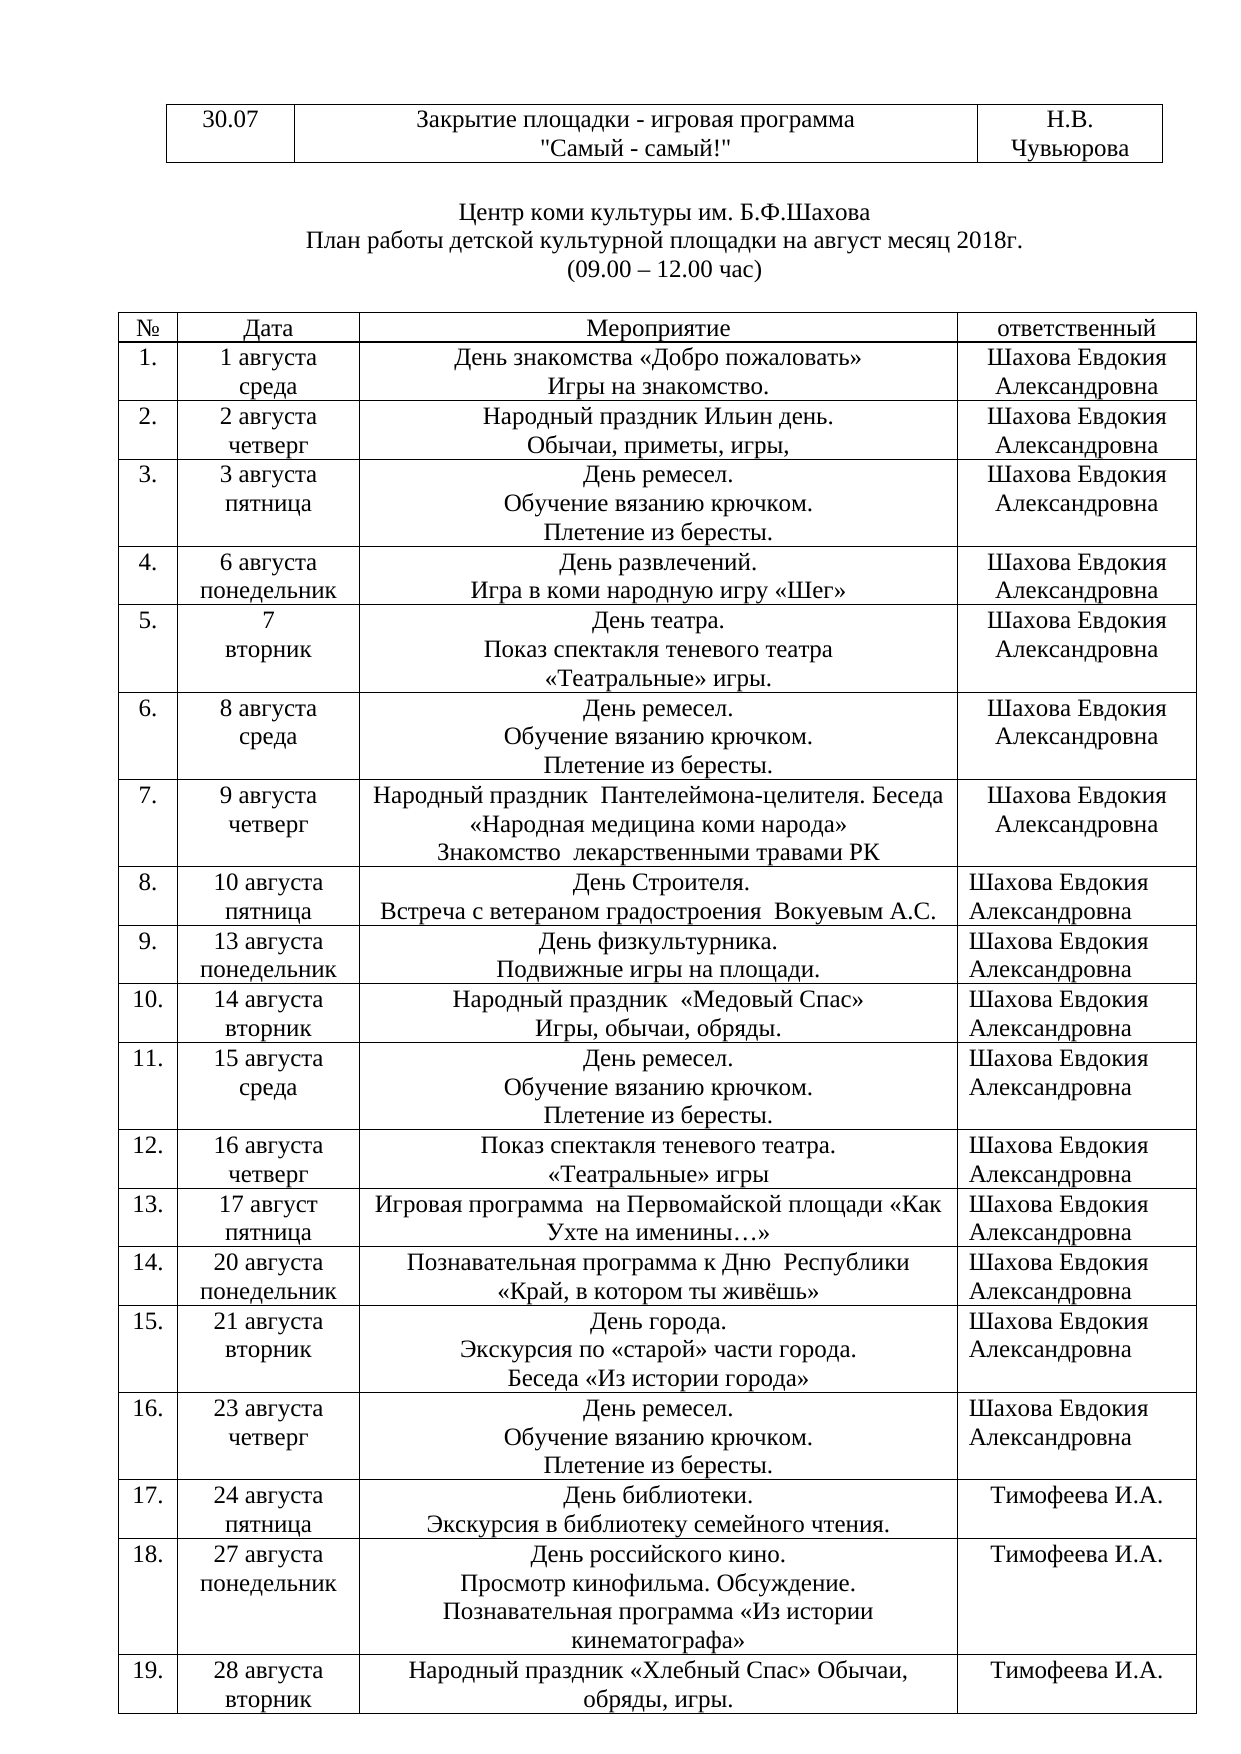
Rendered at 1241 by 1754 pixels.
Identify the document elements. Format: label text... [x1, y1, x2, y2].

table_cell 15. [119, 1306, 177, 1392]
table_cell День знакомства «Добро пожаловать» Игры на знакомство. [360, 343, 957, 400]
table_cell 8 августа среда [178, 693, 359, 779]
table_cell 15 августа среда [178, 1043, 359, 1129]
table_cell 9. [119, 926, 177, 983]
table_cell 23 августа четверг [178, 1393, 359, 1479]
table_cell 14 августа вторник [178, 984, 359, 1042]
table_cell 16. [119, 1393, 177, 1479]
table_cell День города. Экскурсия по «старой» части города. Беседа «Из истории города» [360, 1306, 957, 1392]
table_cell Шахова Евдокия Александровна [958, 401, 1196, 458]
table_cell 17. [119, 1480, 177, 1538]
table_cell 7. [119, 780, 177, 866]
table_cell Народный праздник Пантелеймона-целителя. Беседа «Народная медицина коми народа» Знакомство лекарственными травами РК [360, 780, 957, 866]
table_cell Тимофеева И.А. [958, 1480, 1196, 1538]
table_cell Шахова Евдокия Александровна [958, 926, 1196, 983]
table_cell 1. [119, 343, 177, 400]
table_cell День библиотеки. Экскурсия в библиотеку семейного чтения. [360, 1480, 957, 1538]
text (09.00 – 12.00 час) [177, 254, 1152, 283]
table_cell День театра. Показ спектакля теневого театра «Театральные» игры. [360, 605, 957, 692]
table_cell Шахова Евдокия Александровна [958, 1189, 1196, 1246]
table_cell 11. [119, 1043, 177, 1129]
table_cell Тимофеева И.А. [958, 1655, 1196, 1712]
table_cell Игровая программа на Первомайской площади «Как Ухте на именины…» [360, 1189, 957, 1246]
table_cell Шахова Евдокия Александровна [958, 605, 1196, 692]
table_cell 9 августа четверг [178, 780, 359, 866]
table_cell Шахова Евдокия Александровна [958, 1393, 1196, 1479]
table_cell 24 августа пятница [178, 1480, 359, 1538]
table_cell 12. [119, 1130, 177, 1188]
table_cell Шахова Евдокия Александровна [958, 1130, 1196, 1188]
table_cell 30.07 [167, 105, 294, 162]
table_cell 10. [119, 984, 177, 1042]
table_cell Шахова Евдокия Александровна [958, 693, 1196, 779]
table_cell 3 августа пятница [178, 460, 359, 546]
table_cell 16 августа четверг [178, 1130, 359, 1188]
table_cell Показ спектакля теневого театра. «Театральные» игры [360, 1130, 957, 1188]
table_cell Познавательная программа к Дню Республики «Край, в котором ты живёшь» [360, 1247, 957, 1305]
table_cell 18. [119, 1539, 177, 1654]
table_cell Н.В. Чувьюрова [978, 105, 1162, 162]
table_header ответственный [958, 313, 1196, 341]
table_cell Шахова Евдокия Александровна [958, 547, 1196, 604]
table_cell 28 августа вторник [178, 1655, 359, 1712]
table_cell День развлечений. Игра в коми народную игру «Шег» [360, 547, 957, 604]
table_cell Народный праздник «Медовый Спас» Игры, обычаи, обряды. [360, 984, 957, 1042]
table_cell День ремесел. Обучение вязанию крючком. Плетение из бересты. [360, 693, 957, 779]
table_cell Шахова Евдокия Александровна [958, 867, 1196, 925]
table_cell 13. [119, 1189, 177, 1246]
table_cell Шахова Евдокия Александровна [958, 460, 1196, 546]
table_cell 17 август пятница [178, 1189, 359, 1246]
table_cell 4. [119, 547, 177, 604]
table_cell 21 августа вторник [178, 1306, 359, 1392]
table_header Дата [178, 313, 359, 341]
table_cell 27 августа понедельник [178, 1539, 359, 1654]
table_cell День ремесел. Обучение вязанию крючком. Плетение из бересты. [360, 1043, 957, 1129]
table_cell Закрытие площадки - игровая программа "Самый - самый!" [295, 105, 977, 162]
table_cell 5. [119, 605, 177, 692]
table_cell Народный праздник «Хлебный Спас» Обычаи, обряды, игры. [360, 1655, 957, 1712]
table_cell День российского кино. Просмотр кинофильма. Обсуждение. Познавательная программа «Из истории кинематографа» [360, 1539, 957, 1654]
table_cell Шахова Евдокия Александровна [958, 780, 1196, 866]
table_header Мероприятие [360, 313, 957, 341]
table_cell 7 вторник [178, 605, 359, 692]
table_cell Тимофеева И.А. [958, 1539, 1196, 1654]
table_cell 14. [119, 1247, 177, 1305]
table_cell 2 августа четверг [178, 401, 359, 458]
table_cell 6. [119, 693, 177, 779]
table_cell 19. [119, 1655, 177, 1712]
table_cell 20 августа понедельник [178, 1247, 359, 1305]
table_cell 10 августа пятница [178, 867, 359, 925]
table_cell Шахова Евдокия Александровна [958, 1247, 1196, 1305]
table_header № [119, 313, 177, 341]
table_cell День ремесел. Обучение вязанию крючком. Плетение из бересты. [360, 1393, 957, 1479]
table_cell Шахова Евдокия Александровна [958, 984, 1196, 1042]
table_cell 8. [119, 867, 177, 925]
table_cell День Строителя. Встреча с ветераном градостроения Вокуевым А.С. [360, 867, 957, 925]
table_cell 6 августа понедельник [178, 547, 359, 604]
table_cell День ремесел. Обучение вязанию крючком. Плетение из бересты. [360, 460, 957, 546]
table_cell 3. [119, 460, 177, 546]
table_cell 1 августа среда [178, 343, 359, 400]
table_cell День физкультурника. Подвижные игры на площади. [360, 926, 957, 983]
table_cell Шахова Евдокия Александровна [958, 1306, 1196, 1392]
table_cell Народный праздник Ильин день. Обычаи, приметы, игры, [360, 401, 957, 458]
table_cell Шахова Евдокия Александровна [958, 1043, 1196, 1129]
table_cell 2. [119, 401, 177, 458]
text План работы детской культурной площадки на август месяц 2018г. [177, 225, 1152, 254]
text Центр коми культуры им. Б.Ф.Шахова [177, 197, 1152, 225]
table_cell Шахова Евдокия Александровна [958, 343, 1196, 400]
table_cell 13 августа понедельник [178, 926, 359, 983]
